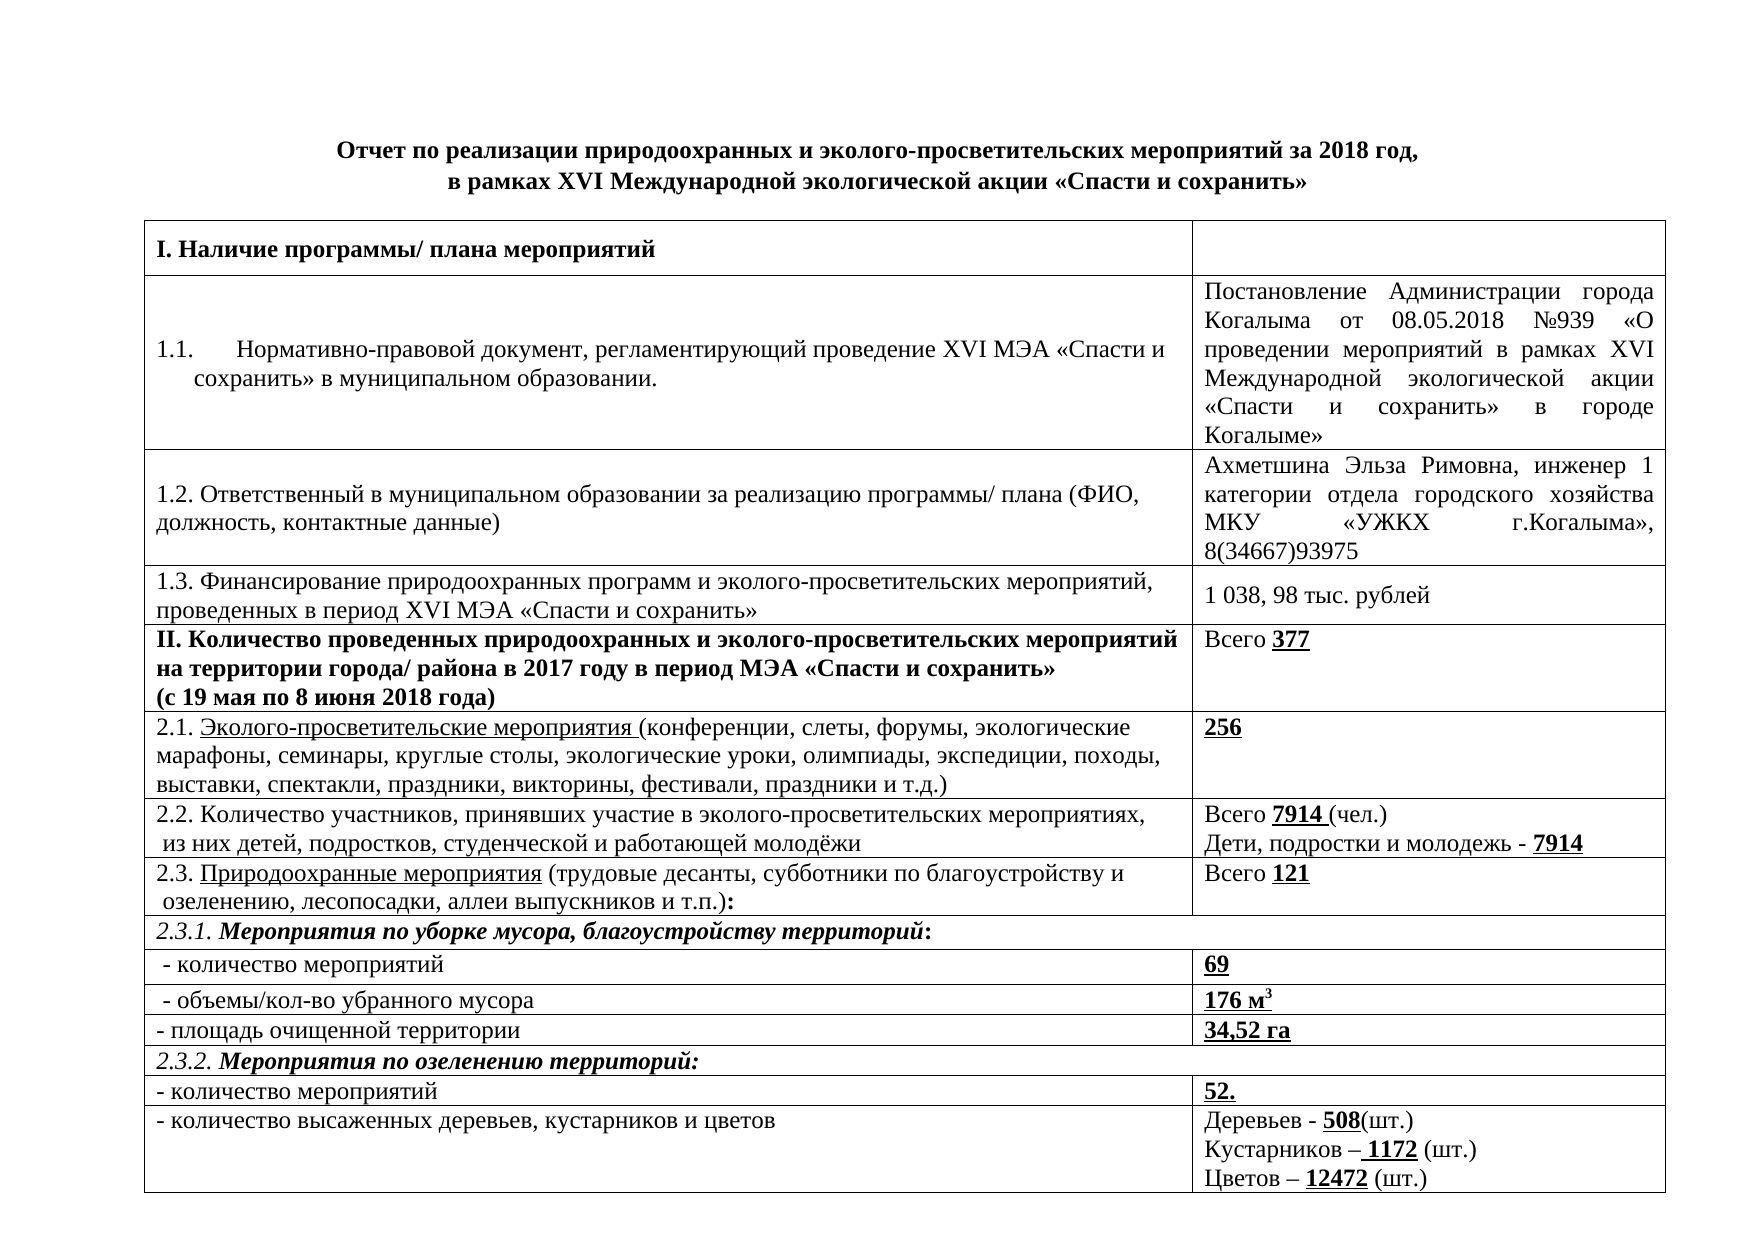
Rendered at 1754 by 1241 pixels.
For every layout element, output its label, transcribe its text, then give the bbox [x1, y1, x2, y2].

table_cell Постановление Администрации города Когалыма от 08.05.2018 №939 «О проведении мероприятий в рамках XVI Международной экологической акции «Спасти и сохранить» в городе Когалыме» [1193, 276, 1665, 449]
table_header [1193, 221, 1665, 275]
table_cell 1.2. Ответственный в муниципальном образовании за реализацию программы/ плана (ФИО, должность, контактные данные) [145, 450, 1192, 565]
table_cell 256 [1193, 712, 1665, 798]
table_cell - количество высаженных деревьев, кустарников и цветов [145, 1106, 1192, 1192]
table_cell - объемы/кол-во убранного мусора [145, 985, 1192, 1014]
table_cell 2.1. Эколого-просветительские мероприятия (конференции, слеты, форумы, экологические марафоны, семинары, круглые столы, экологические уроки, олимпиады, экспедиции, походы, выставки, спектакли, праздники, викторины, фестивали, праздники и т.д.) [145, 712, 1192, 798]
table_cell Всего 7914 (чел.) Дети, подростки и молодежь - 7914 [1193, 799, 1665, 857]
table_cell Ахметшина Эльза Римовна, инженер 1 категории отдела городского хозяйства МКУ «УЖКХ г.Когалыма», 8(34667)93975 [1193, 450, 1665, 565]
table_cell Всего 377 [1193, 625, 1665, 711]
table_cell Всего 121 [1193, 858, 1665, 915]
table_cell 2.3.1. Мероприятия по уборке мусора, благоустройству территорий: [145, 916, 1665, 948]
table_cell 1 038, 98 тыс. рублей [1193, 566, 1665, 623]
table_header I. Наличие программы/ плана мероприятий [145, 221, 1192, 275]
table_cell 52. [1193, 1076, 1665, 1104]
text в рамках XVI Международной экологической акции «Спасти и сохранить» [118, 165, 1638, 196]
table_cell 1.3. Финансирование природоохранных программ и эколого-просветительских мероприятий, проведенных в период XVI МЭА «Спасти и сохранить» [145, 566, 1192, 623]
table_cell 69 [1193, 950, 1665, 984]
table_cell 2.3. Природоохранные мероприятия (трудовые десанты, субботники по благоустройству и озеленению, лесопосадки, аллеи выпускников и т.п.): [145, 858, 1192, 915]
text Отчет по реализации природоохранных и эколого-просветительских мероприятий за 2018 год, [118, 134, 1638, 165]
table_cell 2.2. Количество участников, принявших участие в эколого-просветительских мероприятиях, из них детей, подростков, студенческой и работающей молодёжи [145, 799, 1192, 857]
table_cell - площадь очищенной территории [145, 1015, 1192, 1045]
table_cell 176 м3 [1193, 985, 1665, 1014]
table_cell - количество мероприятий [145, 950, 1192, 984]
table_cell Деревьев - 508(шт.) Кустарников – 1172 (шт.) Цветов – 12472 (шт.) [1193, 1106, 1665, 1192]
table_cell 2.3.2. Мероприятия по озеленению территорий: [145, 1046, 1665, 1075]
table_cell 34,52 га [1193, 1015, 1665, 1045]
table_cell II. Количество проведенных природоохранных и эколого-просветительских мероприятий на территории города/ района в 2017 году в период МЭА «Спасти и сохранить» (с 19 мая по 8 июня 2018 года) [145, 625, 1192, 711]
table_cell - количество мероприятий [145, 1076, 1192, 1104]
table_cell Нормативно-правовой документ, регламентирующий проведение XVI МЭА «Спасти и сохранить» в муниципальном образовании. [145, 276, 1192, 449]
